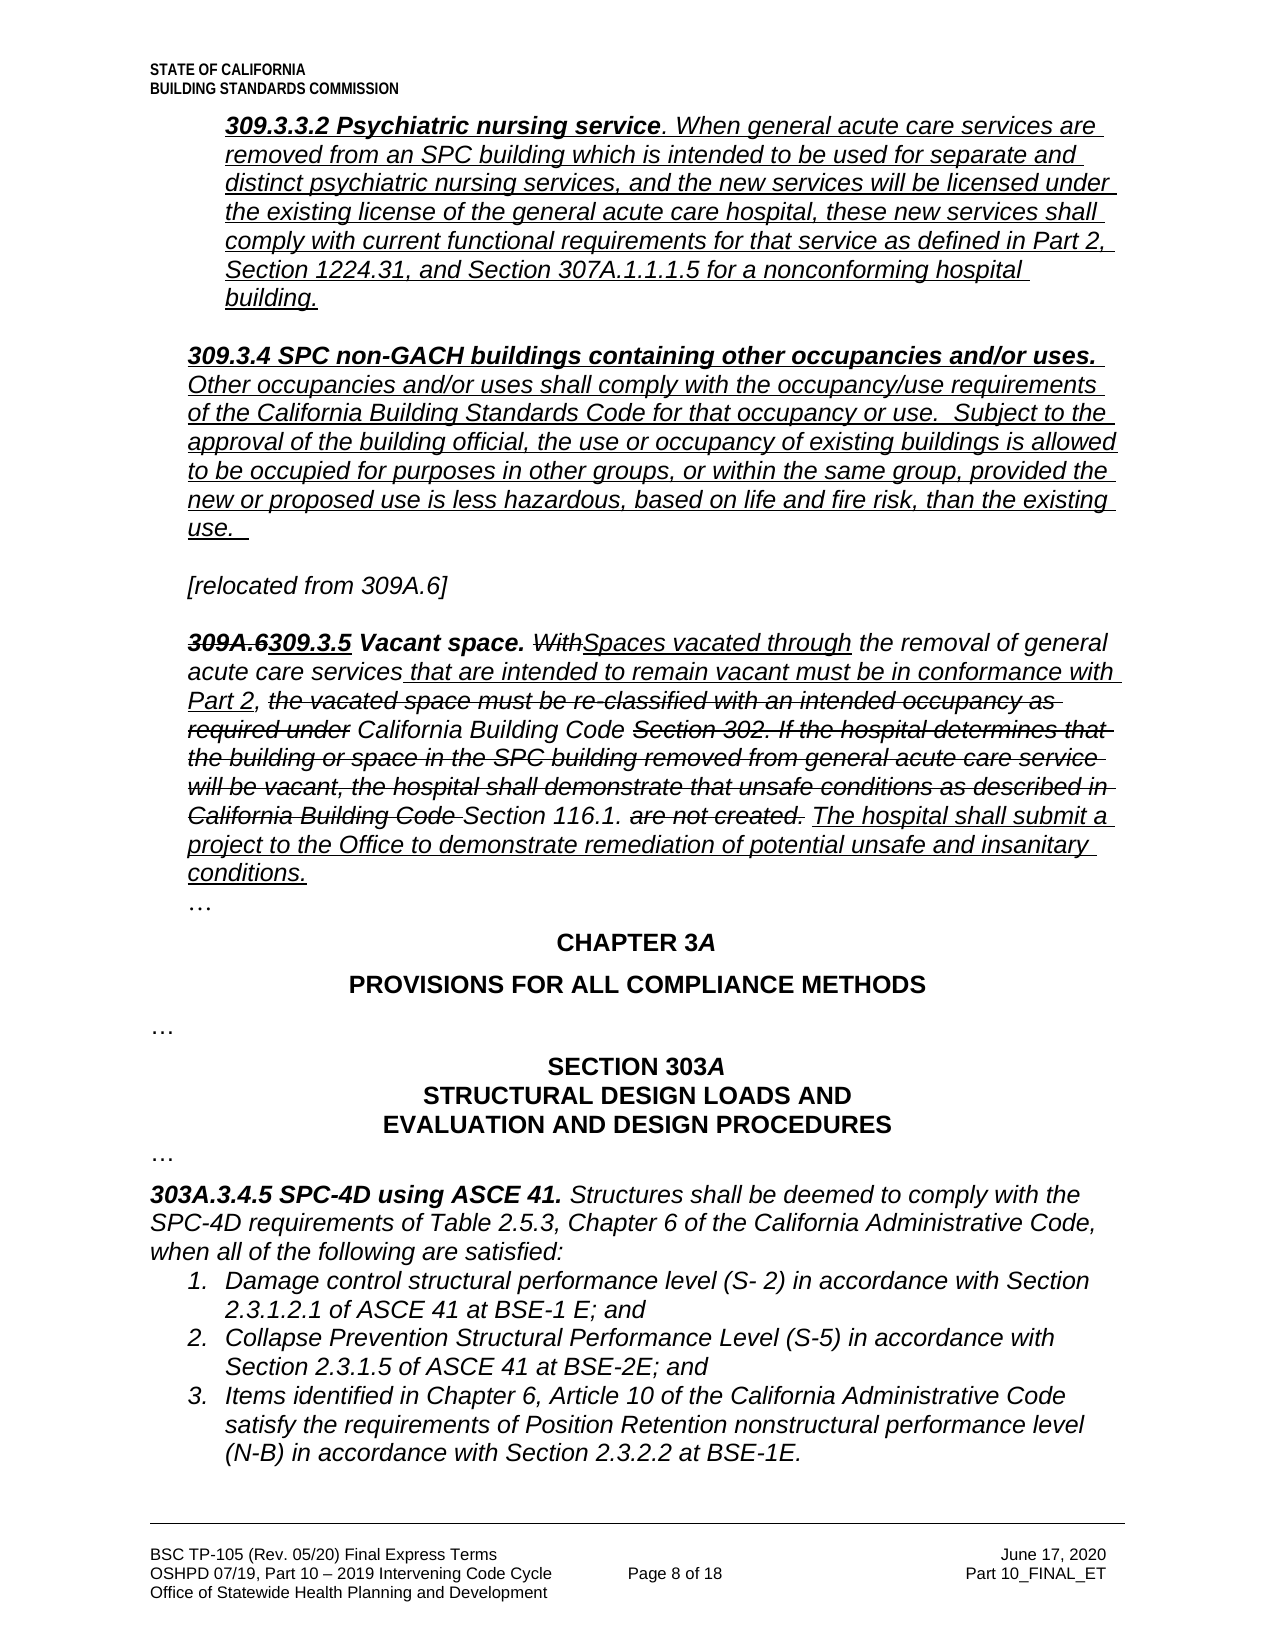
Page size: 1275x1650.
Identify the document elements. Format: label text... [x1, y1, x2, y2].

text [relocated from 309A.6] [187, 571, 1125, 599]
text SECTION 303A [150, 1052, 1125, 1081]
list Items identified in Chapter 6, Article 10 of the California Administrative Code satisfy the requirements of Position Retention nonstructural performance level (N-B) in accordance with Section 2.3.2.2 at BSE-1E. [187, 1381, 1125, 1467]
text 303A.3.4.5 SPC-4D using ASCE 41. Structures shall be deemed to comply with the SPC-4D requirements of Table 2.5.3, Chapter 6 of the California Administrative Code, when all of the following are satisfied: [150, 1179, 1125, 1266]
list Damage control structural performance level (S- 2) in accordance with Section 2.3.1.2.1 of ASCE 41 at BSE-1 E; and [187, 1266, 1125, 1323]
text … [150, 887, 1125, 916]
text 309.3.3.2 Psychiatric nursing service. When general acute care services are removed from an SPC building which is intended to be used for separate and distinct psychiatric nursing services, and the new services will be licensed under the existing license of the general acute care hospital, these new services shall comply with current functional requirements for that service as defined in Part 2, Section 1224.31, and Section 307A.1.1.1.5 for a nonconforming hospital building. [225, 111, 1125, 312]
text 309A.6309.3.5 Vacant space. WithSpaces vacated through the removal of general acute care services that are intended to remain vacant must be in conformance with Part 2, the vacated space must be re-classified with an intended occupancy as required under California Building Code Section 302. If the hospital determines that the building or space in the SPC building removed from general acute care service will be vacant, the hospital shall demonstrate that unsafe conditions as described in California Building Code Section 116.1. are not created. The hospital shall submit a project to the Office to demonstrate remediation of potential unsafe and insanitary conditions. [187, 628, 1125, 887]
text … [150, 1011, 1125, 1039]
text CHAPTER 3A [150, 928, 1125, 957]
list Collapse Prevention Structural Performance Level (S-5) in accordance with Section 2.3.1.5 of ASCE 41 at BSE-2E; and [187, 1323, 1125, 1381]
text PROVISIONS FOR ALL COMPLIANCE METHODS [150, 969, 1125, 998]
text … [150, 1138, 1125, 1167]
text STRUCTURAL DESIGN LOADS AND [150, 1081, 1125, 1109]
text 309.3.4 SPC non-GACH buildings containing other occupancies and/or uses. Other occupancies and/or uses shall comply with the occupancy/use requirements of the California Building Standards Code for that occupancy or use. Subject to the approval of the building official, the use or occupancy of existing buildings is allowed to be occupied for purposes in other groups, or within the same group, provided the new or proposed use is less hazardous, based on life and fire risk, than the existing use. [187, 341, 1125, 542]
text EVALUATION AND DESIGN PROCEDURES [150, 1109, 1125, 1138]
